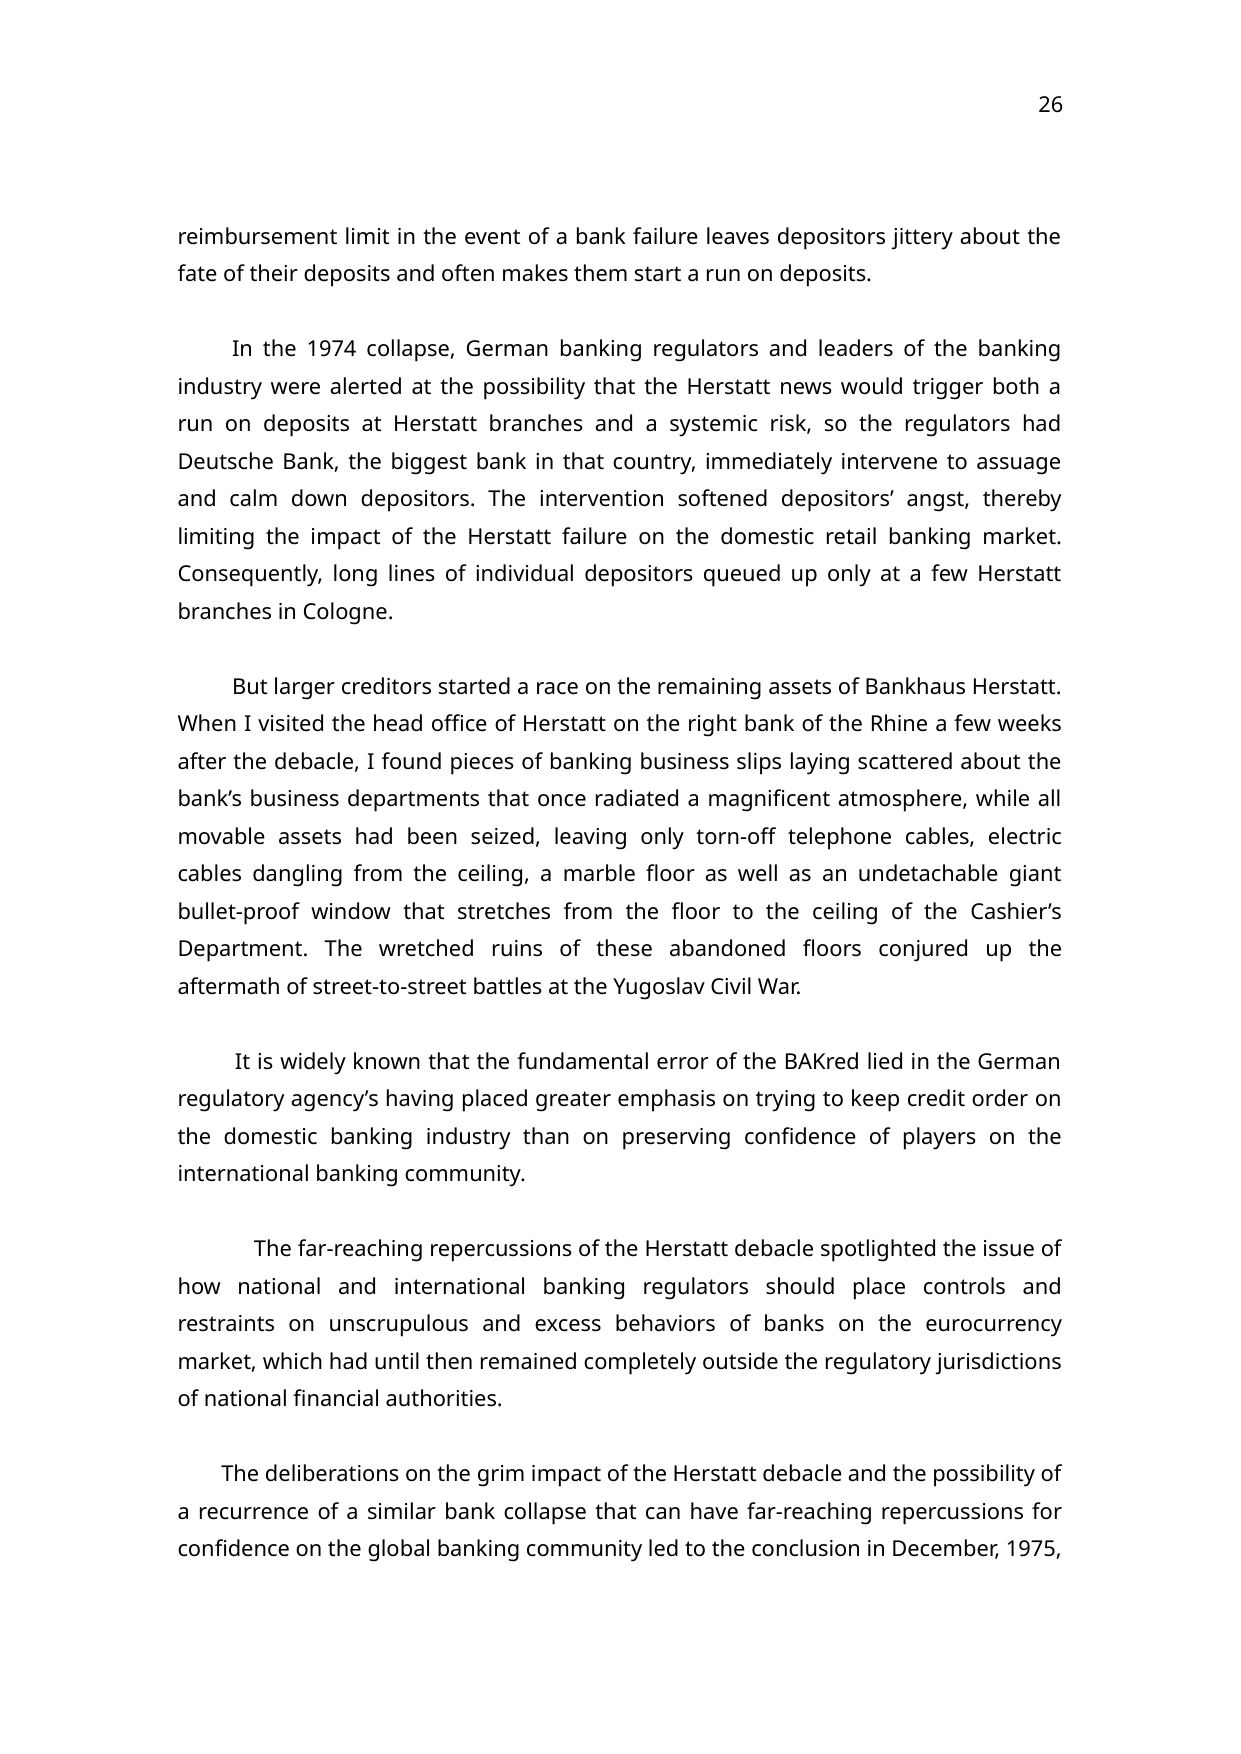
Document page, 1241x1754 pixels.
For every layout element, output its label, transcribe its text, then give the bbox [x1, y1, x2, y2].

text The far-reaching repercussions of the Herstatt debacle spotlighted the issue of how national and international banking regulators should place controls and restraints on unscrupulous and excess behaviors of banks on the eurocurrency market, which had until then remained completely outside the regulatory jurisdictions of national financial authorities. [177, 1229, 1063, 1417]
text But larger creditors started a race on the remaining assets of Bankhaus Herstatt. When I visited the head office of Herstatt on the right bank of the Rhine a few weeks after the debacle, I found pieces of banking business slips laying scattered about the bank’s business departments that once radiated a magnificent atmosphere, while all movable assets had been seized, leaving only torn-off telephone cables, electric cables dangling from the ceiling, a marble floor as well as an undetachable giant bullet-proof window that stretches from the floor to the ceiling of the Cashier’s Department. The wretched ruins of these abandoned floors conjured up the aftermath of street-to-street battles at the Yugoslav Civil War. [177, 667, 1063, 1004]
text In the 1974 collapse, German banking regulators and leaders of the banking industry were alerted at the possibility that the Herstatt news would trigger both a run on deposits at Herstatt branches and a systemic risk, so the regulators had Deutsche Bank, the biggest bank in that country, immediately intervene to assuage and calm down depositors. The intervention softened depositors’ angst, thereby limiting the impact of the Herstatt failure on the domestic retail banking market. Consequently, long lines of individual depositors queued up only at a few Herstatt branches in Cologne. [177, 329, 1063, 629]
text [177, 1454, 1063, 1567]
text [177, 217, 1063, 292]
text It is widely known that the fundamental error of the BAKred lied in the German regulatory agency’s having placed greater emphasis on trying to keep credit order on the domestic banking industry than on preserving confidence of players on the international banking community. [177, 1042, 1063, 1192]
